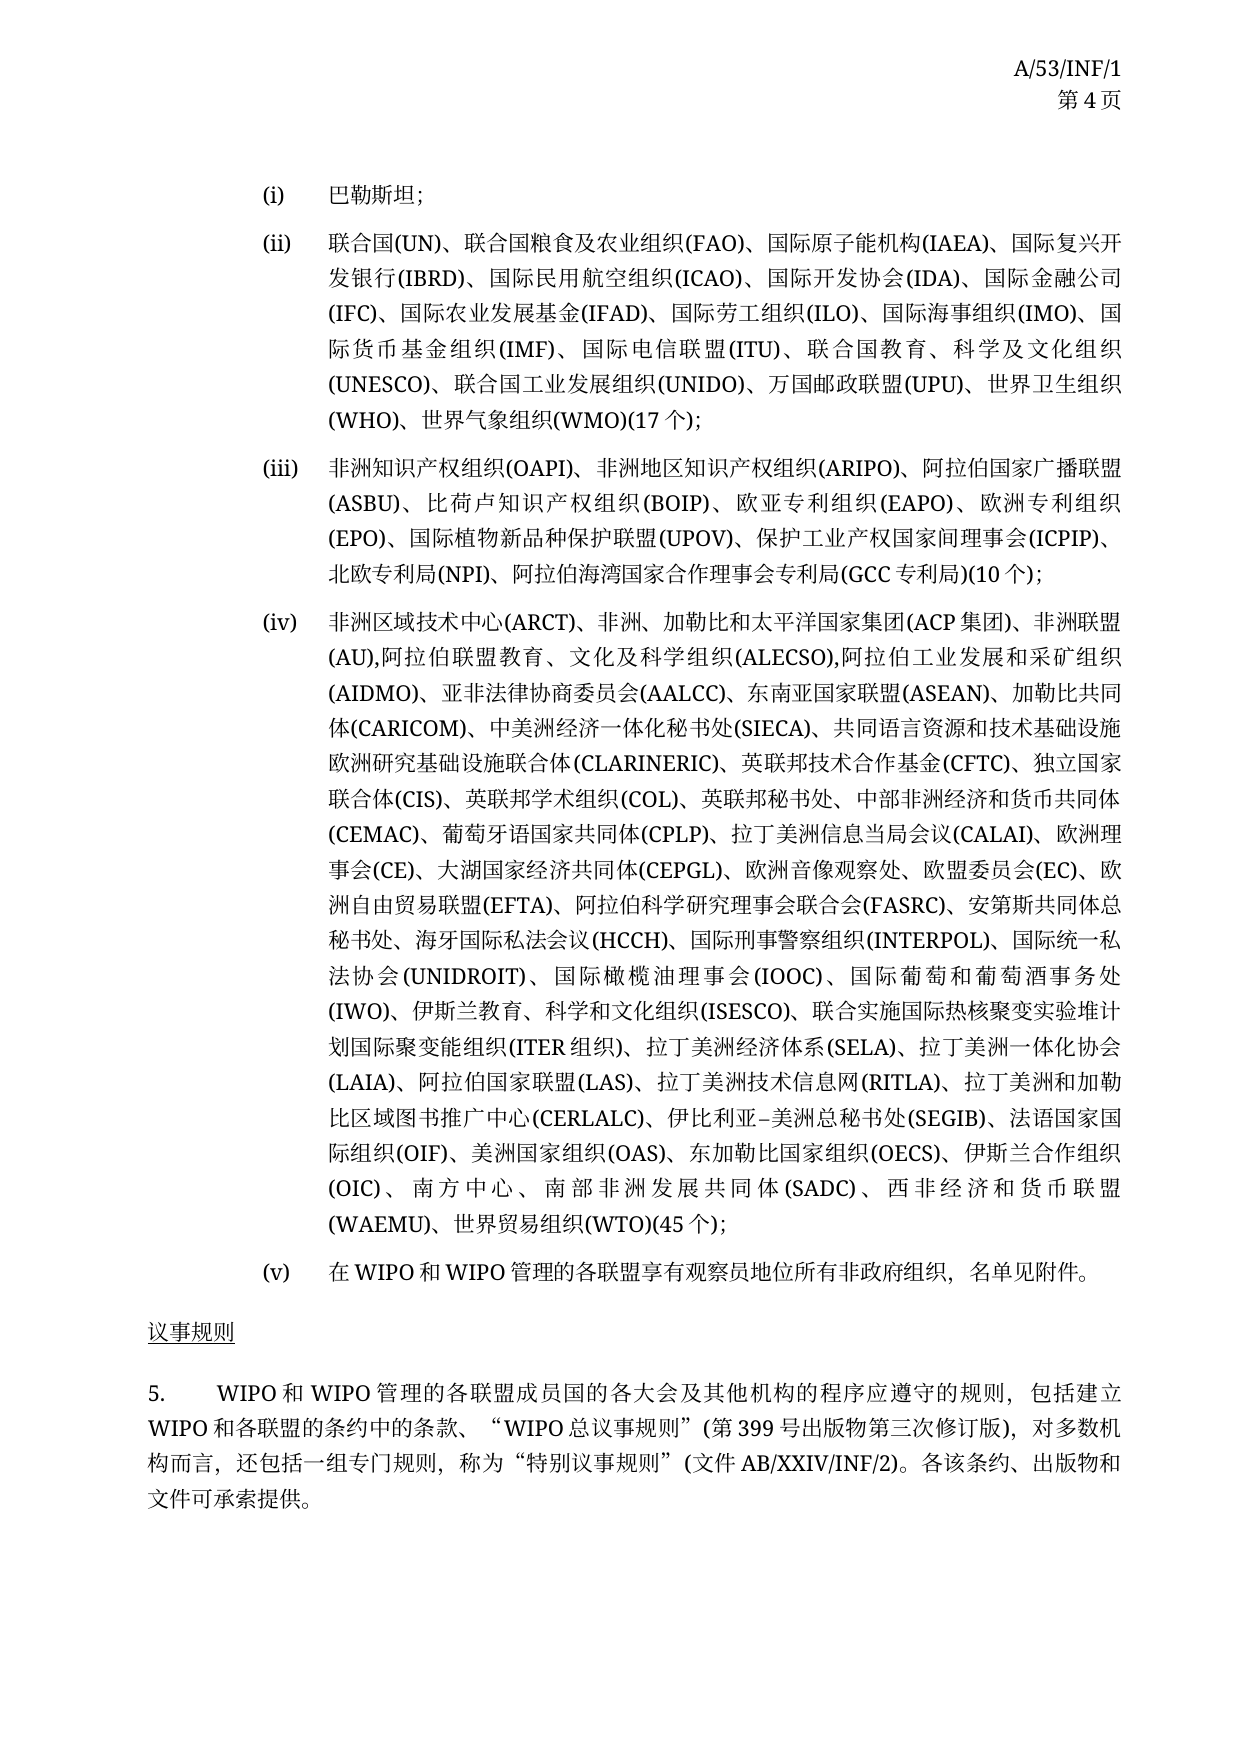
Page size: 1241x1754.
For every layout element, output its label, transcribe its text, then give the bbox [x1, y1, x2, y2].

text 议事规则 [148, 1312, 1122, 1347]
list WIPO和WIPO管理的各联盟成员国的各大会及其他机构的程序应遵守的规则，包括建立WIPO和各联盟的条约中的条款、“WIPO总议事规则”(第399号出版物第三次修订版)，对多数机构而言，还包括一组专门规则，称为“特别议事规则”(文件AB/XXIV/INF/2)。各该条约、出版物和文件可承索提供。 [148, 1372, 1122, 1514]
text (iii) 非洲知识产权组织(OAPI)、非洲地区知识产权组织(ARIPO)、阿拉伯国家广播联盟(ASBU)、比荷卢知识产权组织(BOIP)、欧亚专利组织(EAPO)、欧洲专利组织(EPO)、国际植物新品种保护联盟(UPOV)、保护工业产权国家间理事会(ICPIP)、北欧专利局(NPI)、阿拉伯海湾国家合作理事会专利局(GCC专利局)(10个)； [262, 447, 1122, 589]
text (i) 巴勒斯坦； [262, 174, 1122, 209]
text (ii) 联合国(UN)、联合国粮食及农业组织(FAO)、国际原子能机构(IAEA)、国际复兴开发银行(IBRD)、国际民用航空组织(ICAO)、国际开发协会(IDA)、国际金融公司(IFC)、国际农业发展基金(IFAD)、国际劳工组织(ILO)、国际海事组织(IMO)、国际货币基金组织(IMF)、国际电信联盟(ITU)、联合国教育、科学及文化组织(UNESCO)、联合国工业发展组织(UNIDO)、万国邮政联盟(UPU)、世界卫生组织(WHO)、世界气象组织(WMO)(17个)； [262, 222, 1122, 434]
text (v) 在WIPO和WIPO管理的各联盟享有观察员地位所有非政府组织，名单见附件。 [262, 1251, 1122, 1287]
text (iv) 非洲区域技术中心(ARCT)、非洲、加勒比和太平洋国家集团(ACP集团)、非洲联盟(AU),阿拉伯联盟教育、文化及科学组织(ALECSO),阿拉伯工业发展和采矿组织(AIDMO)、亚非法律协商委员会(AALCC)、东南亚国家联盟(ASEAN)、加勒比共同体(CARICOM)、中美洲经济一体化秘书处(SIECA)、共同语言资源和技术基础设施欧洲研究基础设施联合体(CLARINERIC)、英联邦技术合作基金(CFTC)、独立国家联合体(CIS)、英联邦学术组织(COL)、英联邦秘书处、中部非洲经济和货币共同体(CEMAC)、葡萄牙语国家共同体(CPLP)、拉丁美洲信息当局会议(CALAI)、欧洲理事会(CE)、大湖国家经济共同体(CEPGL)、欧洲音像观察处、欧盟委员会(EC)、欧洲自由贸易联盟(EFTA)、阿拉伯科学研究理事会联合会(FASRC)、安第斯共同体总秘书处、海牙国际私法会议(HCCH)、国际刑事警察组织(INTERPOL)、国际统一私法协会(UNIDROIT)、国际橄榄油理事会(IOOC)、国际葡萄和葡萄酒事务处(IWO)、伊斯兰教育、科学和文化组织(ISESCO)、联合实施国际热核聚变实验堆计划国际聚变能组织(ITER组织)、拉丁美洲经济体系(SELA)、拉丁美洲一体化协会(LAIA)、阿拉伯国家联盟(LAS)、拉丁美洲技术信息网(RITLA)、拉丁美洲和加勒比区域图书推广中心(CERLALC)、伊比利亚–美洲总秘书处(SEGIB)、法语国家国际组织(OIF)、美洲国家组织(OAS)、东加勒比国家组织(OECS)、伊斯兰合作组织(OIC)、南方中心、南部非洲发展共同体(SADC)、西非经济和货币联盟(WAEMU)、世界贸易组织(WTO)(45个)； [262, 601, 1122, 1239]
